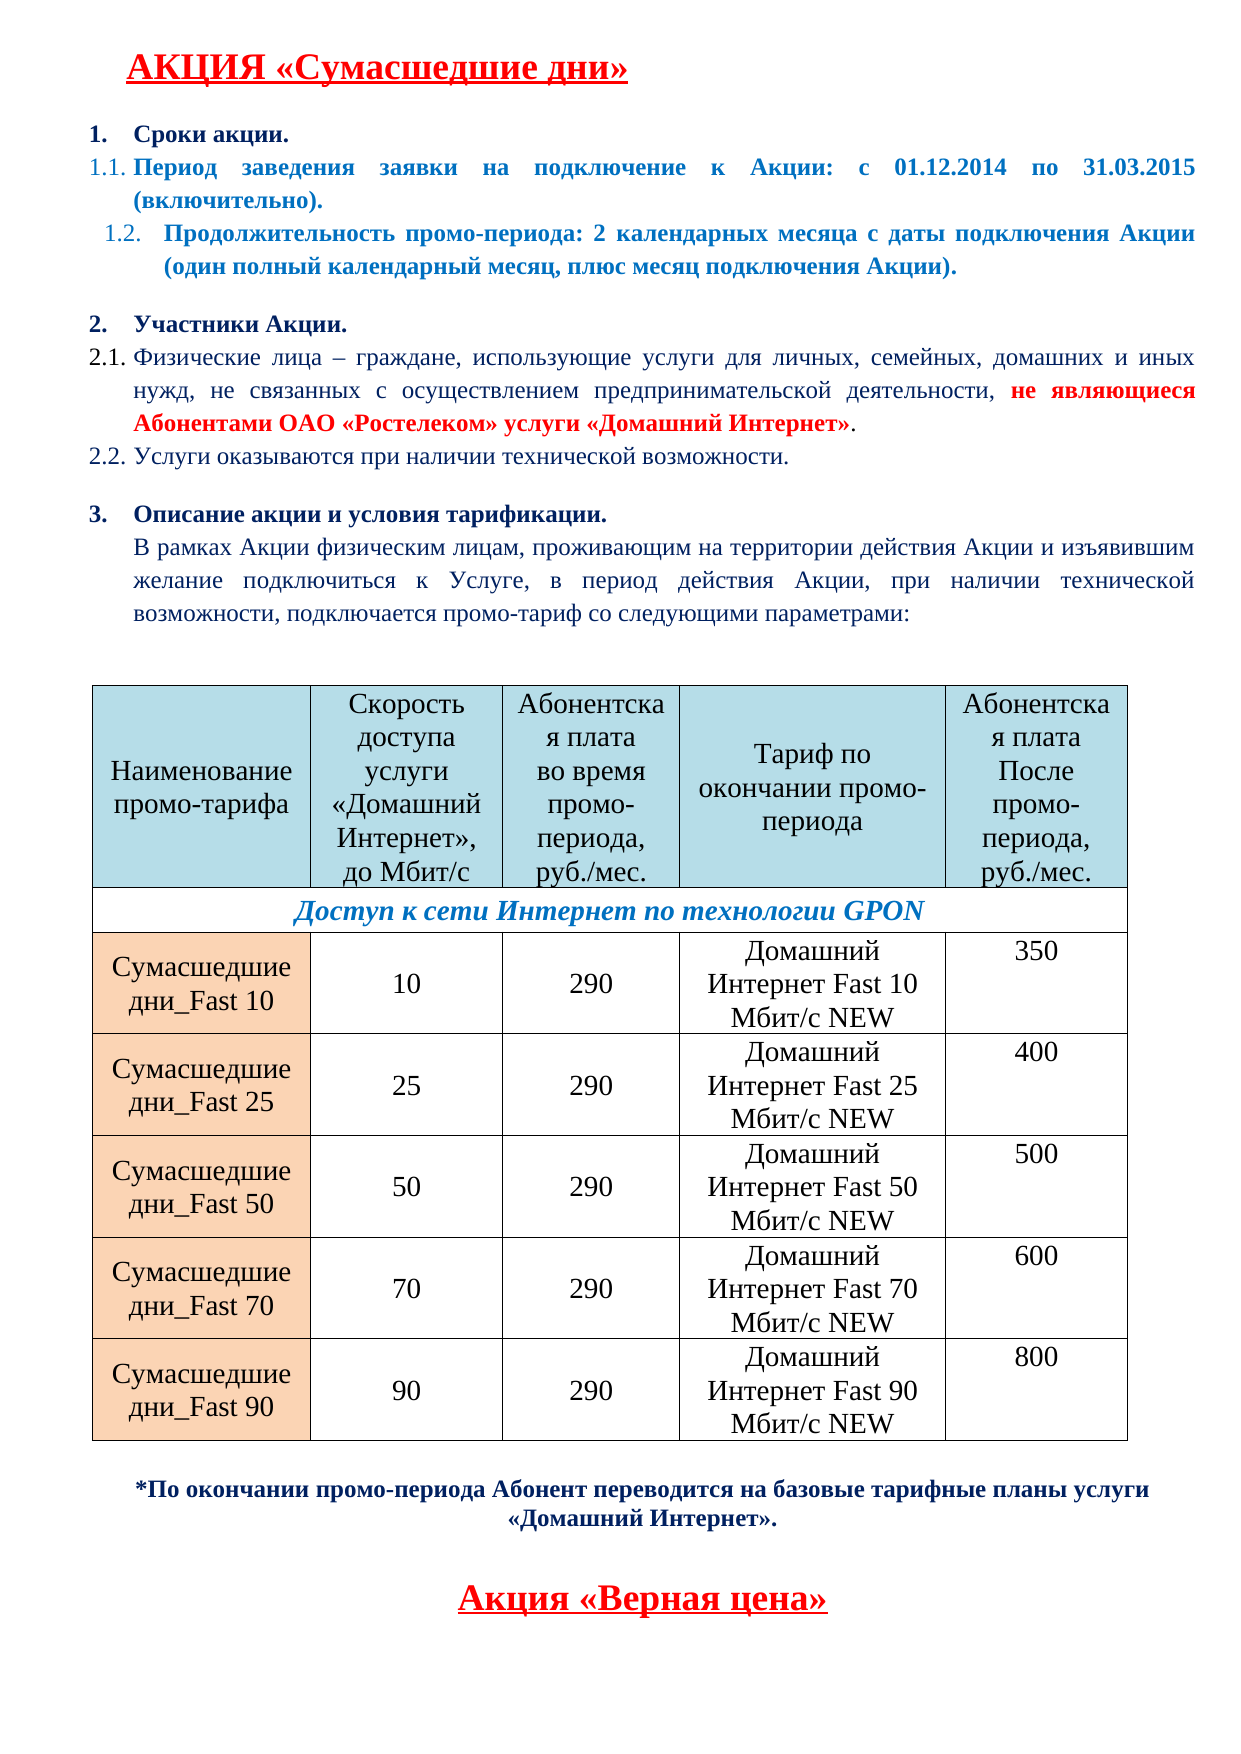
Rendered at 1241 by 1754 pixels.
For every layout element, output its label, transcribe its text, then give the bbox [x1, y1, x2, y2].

table_cell 290 [503, 1034, 679, 1135]
table_cell 500 [946, 1136, 1127, 1237]
table_cell Сумасшедшие дни_Fast 90 [93, 1339, 310, 1440]
text «Домашний Интернет». [89, 1503, 1196, 1532]
table_header Тариф по окончании промо-периода [680, 686, 945, 887]
table_cell Сумасшедшие дни_Fast 10 [93, 933, 310, 1033]
table_cell Сумасшедшие дни_Fast 25 [93, 1034, 310, 1135]
table_header Скорость доступа услуги «Домашний Интернет», до Мбит/с [311, 686, 502, 887]
text Физические лица – граждане, использующие услуги для личных, семейных, домашних и иных нужд, не связанных с осуществлением предпринимательской деятельности, не являющиеся Абонентами ОАО «Ростелеком» услуги «Домашний Интернет». [89, 342, 1196, 437]
table_cell 50 [311, 1136, 502, 1237]
subtitle Описание акции и условия тарификации. [89, 499, 1196, 528]
text *По окончании промо-периода Абонент переводится на базовые тарифные планы услуги [89, 1474, 1196, 1503]
table_header Абонентская плата После промо-периода, руб./мес. [946, 686, 1127, 887]
table_cell Домашний Интернет Fast 25 Мбит/с NEW [680, 1034, 945, 1135]
table_cell Доступ к сети Интернет по технологии GPON [93, 888, 1127, 932]
text Период заведения заявки на подключение к Акции: с 01.12.2014 по 31.03.2015 (включительно). [89, 152, 1196, 214]
table_cell 25 [311, 1034, 502, 1135]
table_cell 90 [311, 1339, 502, 1440]
table_cell 290 [503, 1136, 679, 1237]
table_cell Домашний Интернет Fast 90 Мбит/с NEW [680, 1339, 945, 1440]
table_cell Сумасшедшие дни_Fast 70 [93, 1238, 310, 1338]
table_cell 290 [503, 933, 679, 1033]
text АКЦИЯ «Сумасшедшие дни» [89, 44, 1196, 87]
subtitle Сроки акции. [89, 119, 1196, 148]
subtitle Участники Акции. [89, 309, 1196, 338]
table_cell 800 [946, 1339, 1127, 1440]
table_cell 290 [503, 1238, 679, 1338]
table_cell Домашний Интернет Fast 50 Мбит/с NEW [680, 1136, 945, 1237]
list В рамках Акции физическим лицам, проживающим на территории действия Акции и изъявившим желание подключиться к Услуге, в период действия Акции, при наличии технической возможности, подключается промо-тариф со следующими параметрами: [133, 532, 1196, 627]
table_header Абонентская плата во время промо-периода, руб./мес. [503, 686, 679, 887]
table_cell 10 [311, 933, 502, 1033]
table_cell Домашний Интернет Fast 70 Мбит/с NEW [680, 1238, 945, 1338]
table_cell Сумасшедшие дни_Fast 50 [93, 1136, 310, 1237]
text Услуги оказываются при наличии технической возможности. [89, 441, 1196, 470]
table_header Наименование промо-тарифа [93, 686, 310, 887]
table_cell 600 [946, 1238, 1127, 1338]
text Акция «Верная цена» [89, 1575, 1196, 1618]
table_cell 70 [311, 1238, 502, 1338]
table_cell Домашний Интернет Fast 10 Мбит/с NEW [680, 933, 945, 1033]
table_cell 350 [946, 933, 1127, 1033]
table_cell 290 [503, 1339, 679, 1440]
table_cell 400 [946, 1034, 1127, 1135]
text Продолжительность промо-периода: 2 календарных месяца с даты подключения Акции (один полный календарный месяц, плюс месяц подключения Акции). [104, 218, 1196, 280]
